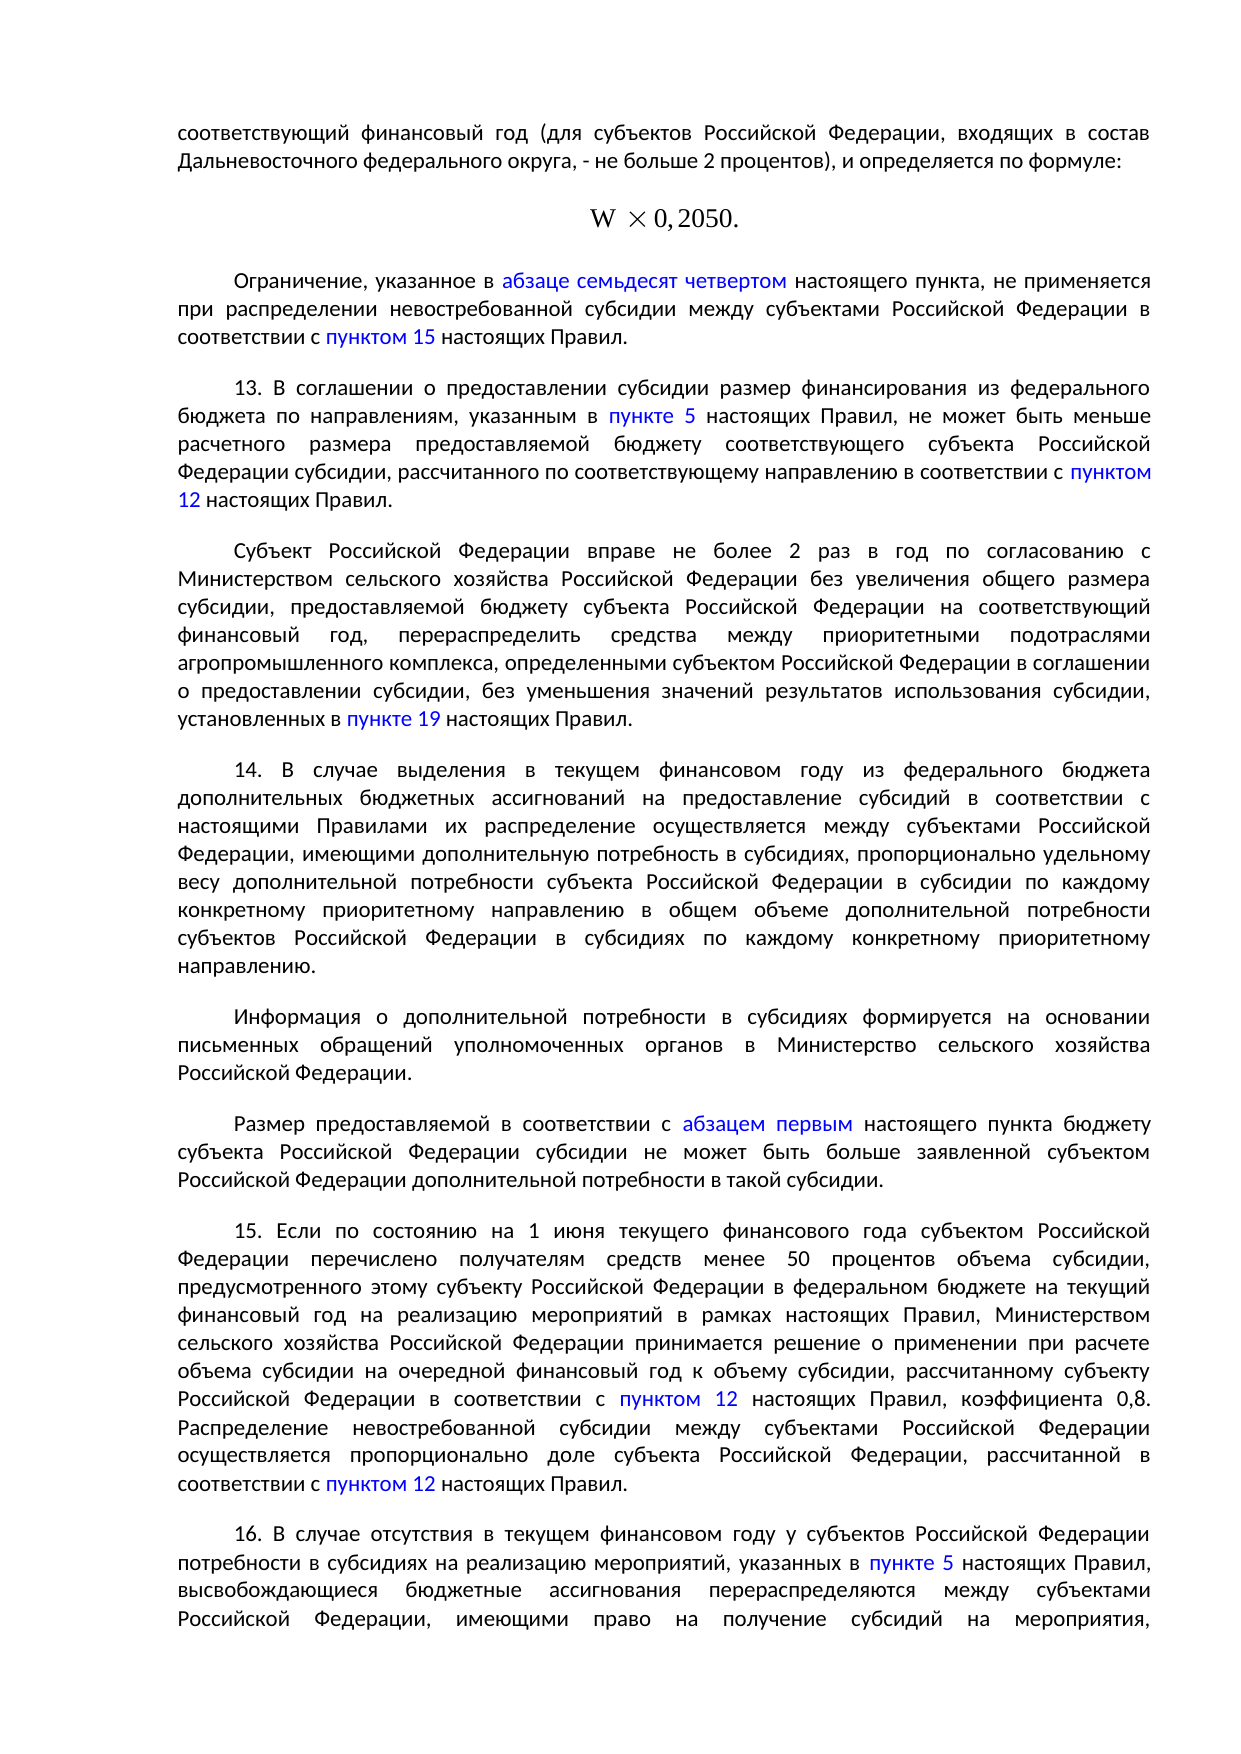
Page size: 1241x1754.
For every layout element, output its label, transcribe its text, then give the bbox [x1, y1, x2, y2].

text 15. Если по состоянию на 1 июня текущего финансового года субъектом Российской Федерации перечислено получателям средств менее 50 процентов объема субсидии, предусмотренного этому субъекту Российской Федерации в федеральном бюджете на текущий финансовый год на реализацию мероприятий в рамках настоящих Правил, Министерством сельского хозяйства Российской Федерации принимается решение о применении при расчете объема субсидии на очередной финансовый год к объему субсидии, рассчитанному субъекту Российской Федерации в соответствии с пунктом 12 настоящих Правил, коэффициента 0,8. Распределение невостребованной субсидии между субъектами Российской Федерации осуществляется пропорционально доле субъекта Российской Федерации, рассчитанной в соответствии с пунктом 12 настоящих Правил. [177, 1216, 1152, 1497]
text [177, 118, 1152, 174]
text Ограничение, указанное в абзаце семьдесят четвертом настоящего пункта, не применяется при распределении невостребованной субсидии между субъектами Российской Федерации в соответствии с пунктом 15 настоящих Правил. [177, 266, 1152, 350]
text 13. В соглашении о предоставлении субсидии размер финансирования из федерального бюджета по направлениям, указанным в пункте 5 настоящих Правил, не может быть меньше расчетного размера предоставляемой бюджету соответствующего субъекта Российской Федерации субсидии, рассчитанного по соответствующему направлению в соответствии с пунктом 12 настоящих Правил. [177, 373, 1152, 513]
text Субъект Российской Федерации вправе не более 2 раз в год по согласованию с Министерством сельского хозяйства Российской Федерации без увеличения общего размера субсидии, предоставляемой бюджету субъекта Российской Федерации на соответствующий финансовый год, перераспределить средства между приоритетными подотраслями агропромышленного комплекса, определенными субъектом Российской Федерации в соглашении о предоставлении субсидии, без уменьшения значений результатов использования субсидии, установленных в пункте 19 настоящих Правил. [177, 536, 1152, 732]
text 14. В случае выделения в текущем финансовом году из федерального бюджета дополнительных бюджетных ассигнований на предоставление субсидий в соответствии с настоящими Правилами их распределение осуществляется между субъектами Российской Федерации, имеющими дополнительную потребность в субсидиях, пропорционально удельному весу дополнительной потребности субъекта Российской Федерации в субсидии по каждому конкретному приоритетному направлению в общем объеме дополнительной потребности субъектов Российской Федерации в субсидиях по каждому конкретному приоритетному направлению. [177, 755, 1152, 979]
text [177, 1519, 1152, 1632]
text Размер предоставляемой в соответствии с абзацем первым настоящего пункта бюджету субъекта Российской Федерации субсидии не может быть больше заявленной субъектом Российской Федерации дополнительной потребности в такой субсидии. [177, 1109, 1152, 1193]
text Информация о дополнительной потребности в субсидиях формируется на основании письменных обращений уполномоченных органов в Министерство сельского хозяйства Российской Федерации. [177, 1002, 1152, 1087]
